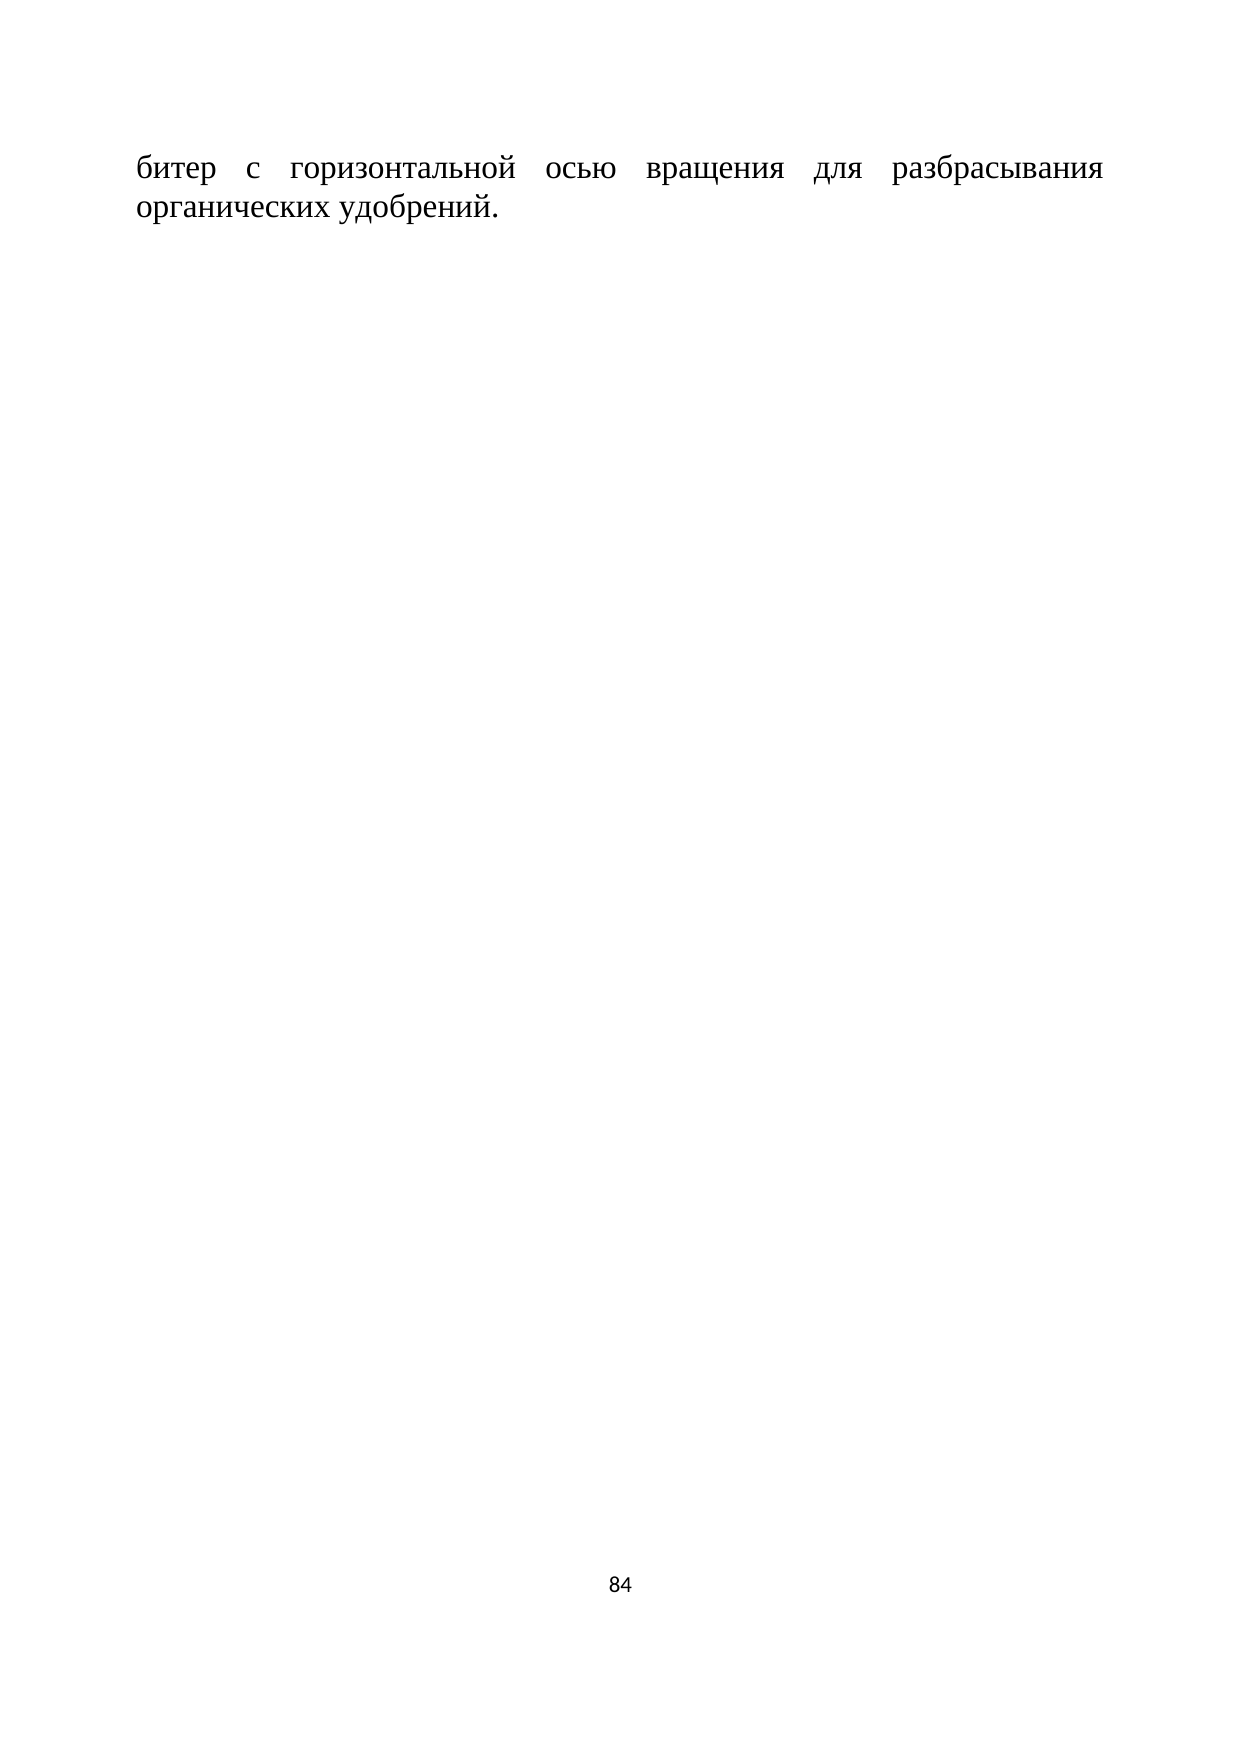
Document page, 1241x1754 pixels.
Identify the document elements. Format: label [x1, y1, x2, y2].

text [136, 148, 1104, 224]
